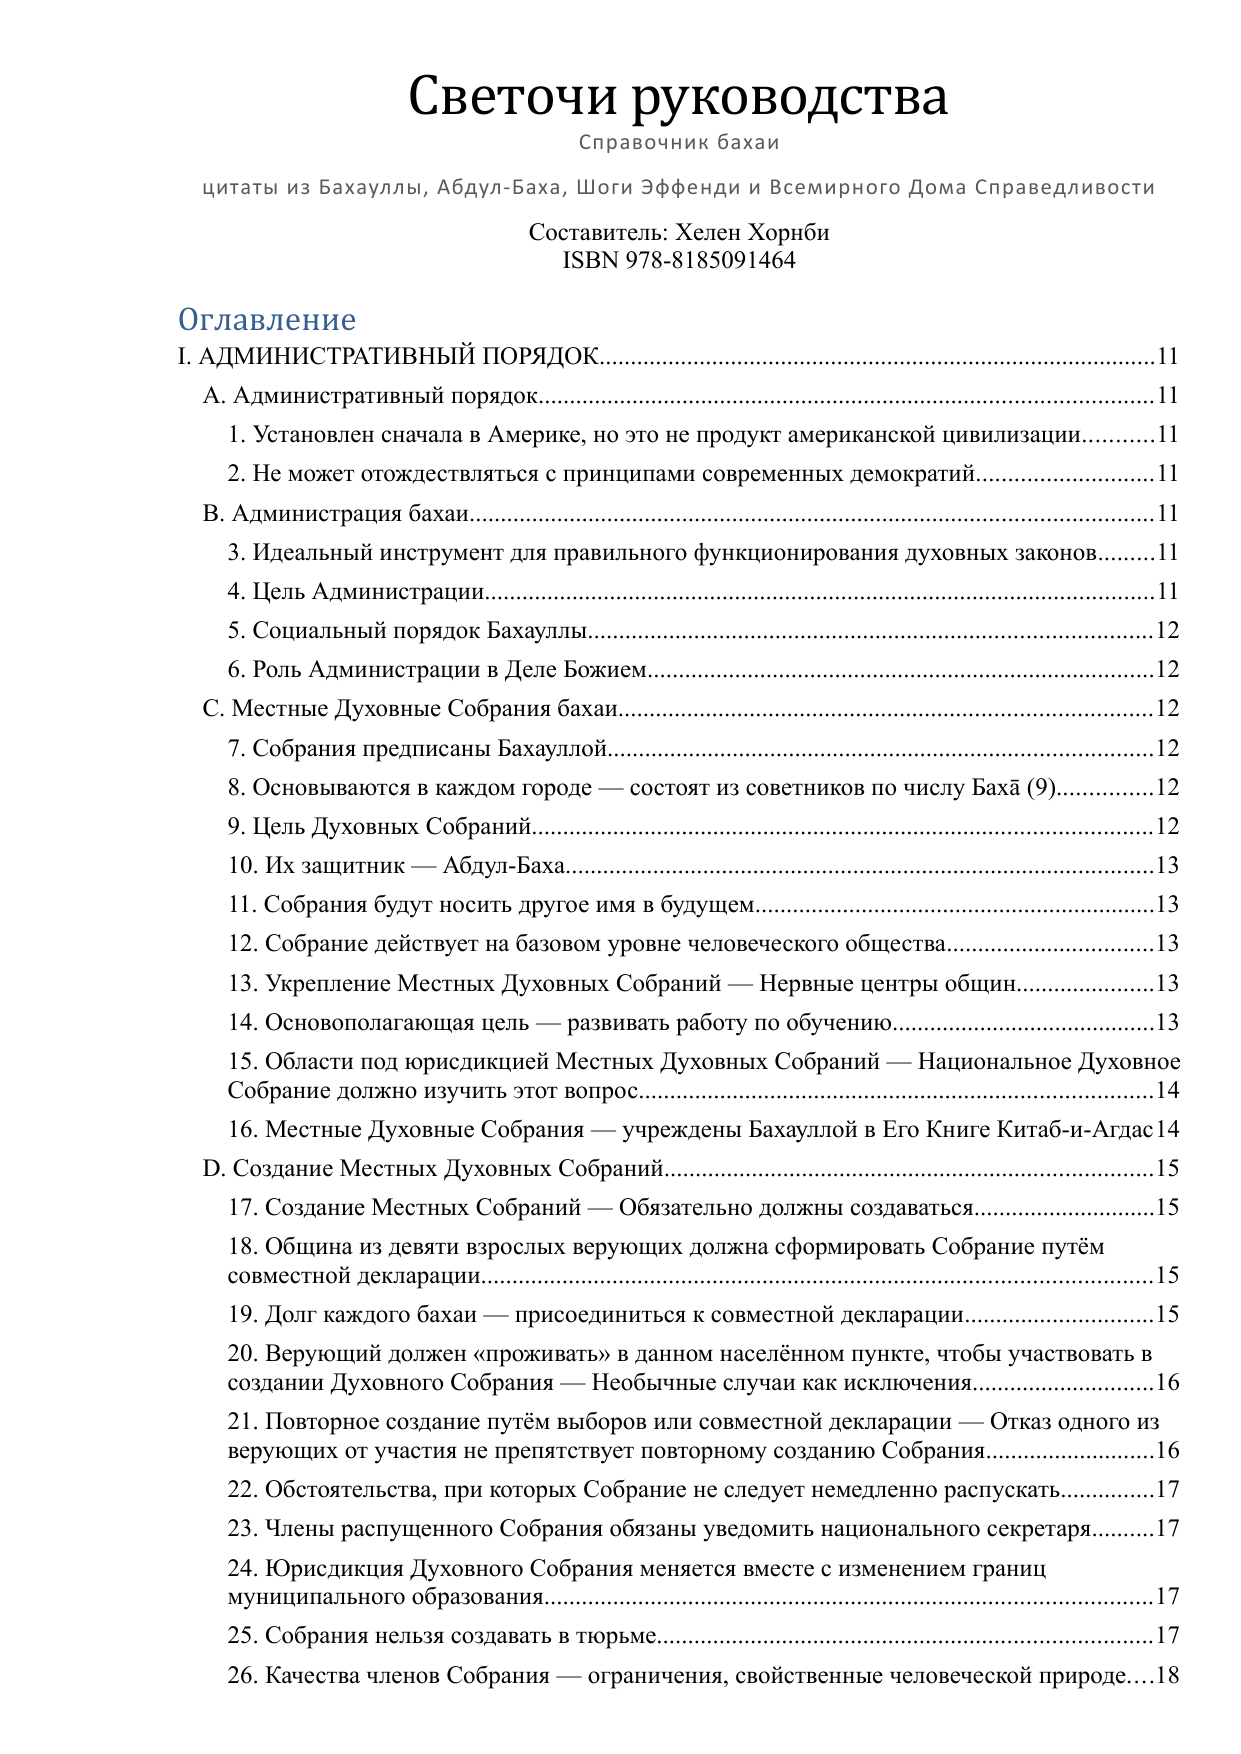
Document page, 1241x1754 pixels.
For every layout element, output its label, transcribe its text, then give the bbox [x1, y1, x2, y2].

text ISBN 978-8185091464 [177, 245, 1181, 274]
title Светочи руководства [177, 59, 1181, 127]
text Составитель: Хелен Хорнби [177, 217, 1181, 245]
subtitle цитаты из Бахауллы, Абдул-Баха, Шоги Эффенди и Всемирного Дома Справедливости [177, 172, 1181, 200]
subtitle Справочник бахаи [177, 127, 1181, 156]
